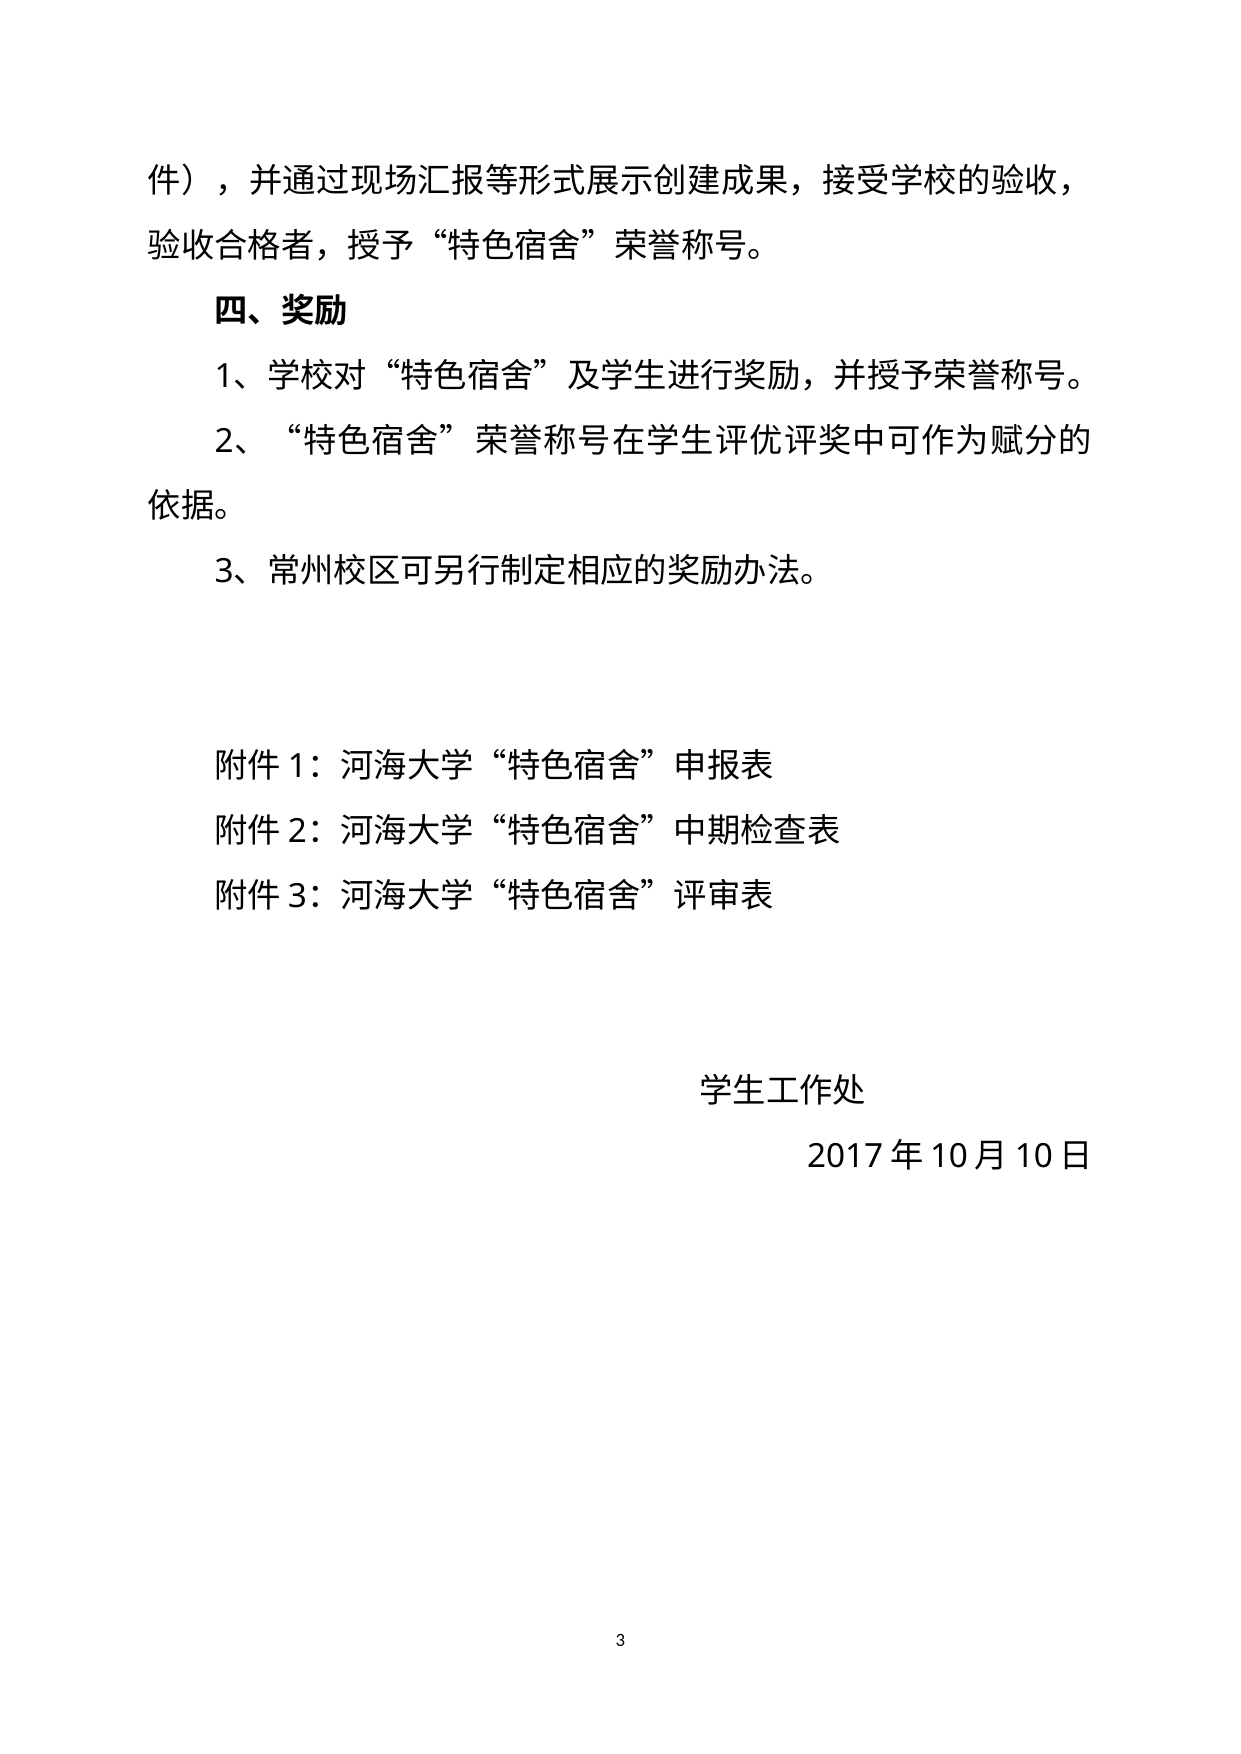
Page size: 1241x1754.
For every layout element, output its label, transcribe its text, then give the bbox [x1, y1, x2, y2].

text 附件2：河海大学“特色宿舍”中期检查表 [148, 796, 1092, 861]
text 四、奖励 [148, 276, 1092, 341]
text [148, 146, 1092, 276]
text 附件3：河海大学“特色宿舍”评审表 [148, 861, 1092, 926]
text 2、“特色宿舍”荣誉称号在学生评优评奖中可作为赋分的依据。 [148, 406, 1092, 536]
text 3、常州校区可另行制定相应的奖励办法。 [148, 536, 1092, 601]
text 学生工作处 [148, 1056, 1030, 1121]
text 1、学校对“特色宿舍”及学生进行奖励，并授予荣誉称号。 [148, 341, 1092, 406]
text 附件1：河海大学“特色宿舍”申报表 [148, 731, 1092, 796]
text 2017年10月10日 [148, 1121, 1092, 1186]
